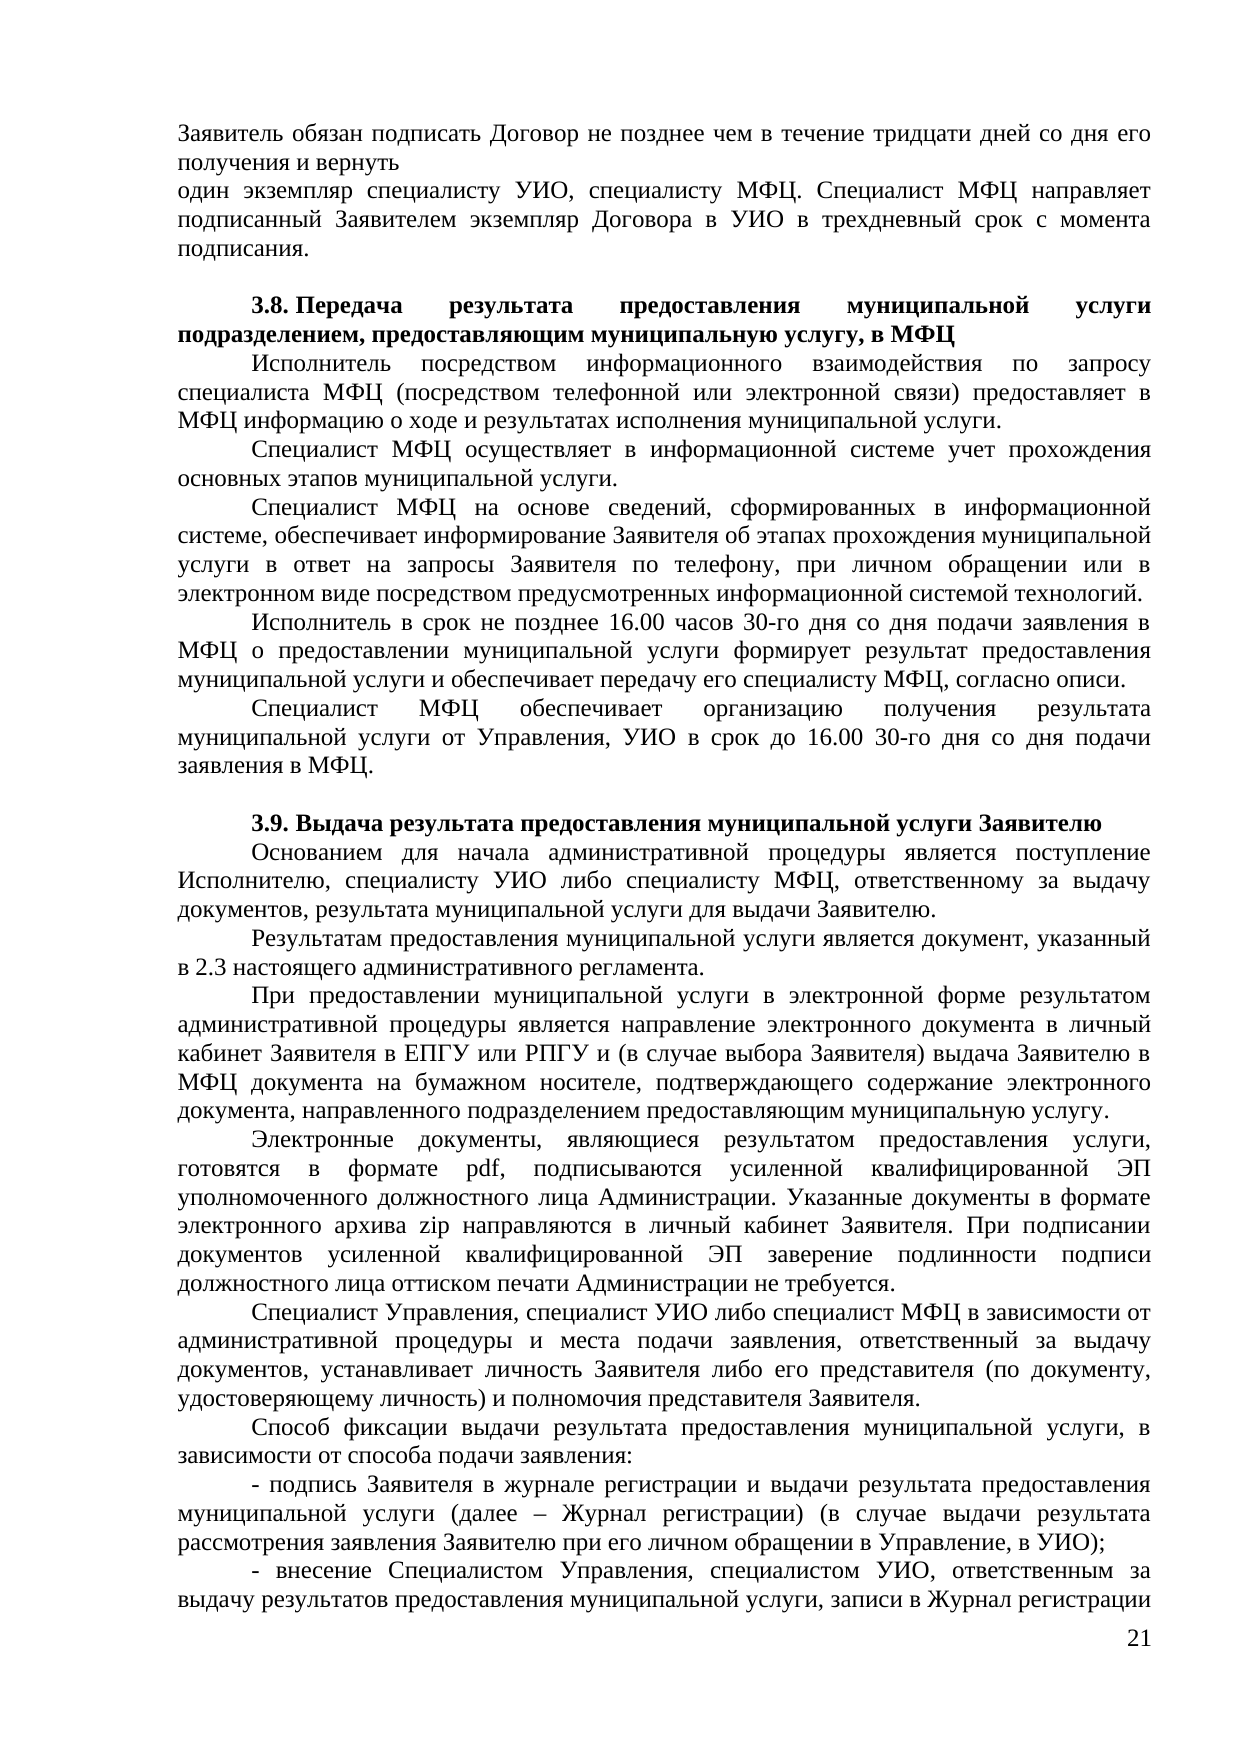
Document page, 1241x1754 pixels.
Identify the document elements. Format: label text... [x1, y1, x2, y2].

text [177, 1556, 1152, 1613]
text Специалист МФЦ осуществляет в информационной системе учет прохождения основных этапов муниципальной услуги. [177, 434, 1152, 492]
text Исполнитель в срок не позднее 16.00 часов 30-го дня со дня подачи заявления в МФЦ о предоставлении муниципальной услуги формирует результат предоставления муниципальной услуги и обеспечивает передачу его специалисту МФЦ, согласно описи. [177, 607, 1152, 693]
list Выдача результата предоставления муниципальной услуги Заявителю [177, 808, 1152, 837]
text При предоставлении муниципальной услуги в электронной форме результатом административной процедуры является направление электронного документа в личный кабинет Заявителя в ЕПГУ или РПГУ и (в случае выбора Заявителя) выдача Заявителю в МФЦ документа на бумажном носителе, подтверждающего содержание электронного документа, направленного подразделением предоставляющим муниципальную услугу. [177, 981, 1152, 1124]
text Основанием для начала административной процедуры является поступление Исполнителю, специалисту УИО либо специалисту МФЦ, ответственному за выдачу документов, результата муниципальной услуги для выдачи Заявителю. [177, 837, 1152, 923]
list Передача результата предоставления муниципальной услуги подразделением, предоставляющим муниципальную услугу, в МФЦ [177, 291, 1152, 348]
text один экземпляр специалисту УИО, специалисту МФЦ. Специалист МФЦ направляет подписанный Заявителем экземпляр Договора в УИО в трехдневный срок с момента подписания. [177, 176, 1152, 262]
text - подпись Заявителя в журнале регистрации и выдачи результата предоставления муниципальной услуги (далее – Журнал регистрации) (в случае выдачи результата рассмотрения заявления Заявителю при его личном обращении в Управление, в УИО); [177, 1469, 1152, 1556]
text Способ фиксации выдачи результата предоставления муниципальной услуги, в зависимости от способа подачи заявления: [177, 1412, 1152, 1469]
text Электронные документы, являющиеся результатом предоставления услуги, готовятся в формате pdf, подписываются усиленной квалифицированной ЭП уполномоченного должностного лица Администрации. Указанные документы в формате электронного архива zip направляются в личный кабинет Заявителя. При подписании документов усиленной квалифицированной ЭП заверение подлинности подписи должностного лица оттиском печати Администрации не требуется. [177, 1124, 1152, 1297]
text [177, 118, 1152, 176]
text Специалист МФЦ на основе сведений, сформированных в информационной системе, обеспечивает информирование Заявителя об этапах прохождения муниципальной услуги в ответ на запросы Заявителя по телефону, при личном обращении или в электронном виде посредством предусмотренных информационной системой технологий. [177, 492, 1152, 607]
text Специалист Управления, специалист УИО либо специалист МФЦ в зависимости от административной процедуры и места подачи заявления, ответственный за выдачу документов, устанавливает личность Заявителя либо его представителя (по документу, удостоверяющему личность) и полномочия представителя Заявителя. [177, 1297, 1152, 1412]
text Специалист МФЦ обеспечивает организацию получения результата муниципальной услуги от Управления, УИО в срок до 16.00 30-го дня со дня подачи заявления в МФЦ. [177, 693, 1152, 779]
text Исполнитель посредством информационного взаимодействия по запросу специалиста МФЦ (посредством телефонной или электронной связи) предоставляет в МФЦ информацию о ходе и результатах исполнения муниципальной услуги. [177, 348, 1152, 434]
text Результатам предоставления муниципальной услуги является документ, указанный в 2.3 настоящего административного регламента. [177, 923, 1152, 981]
